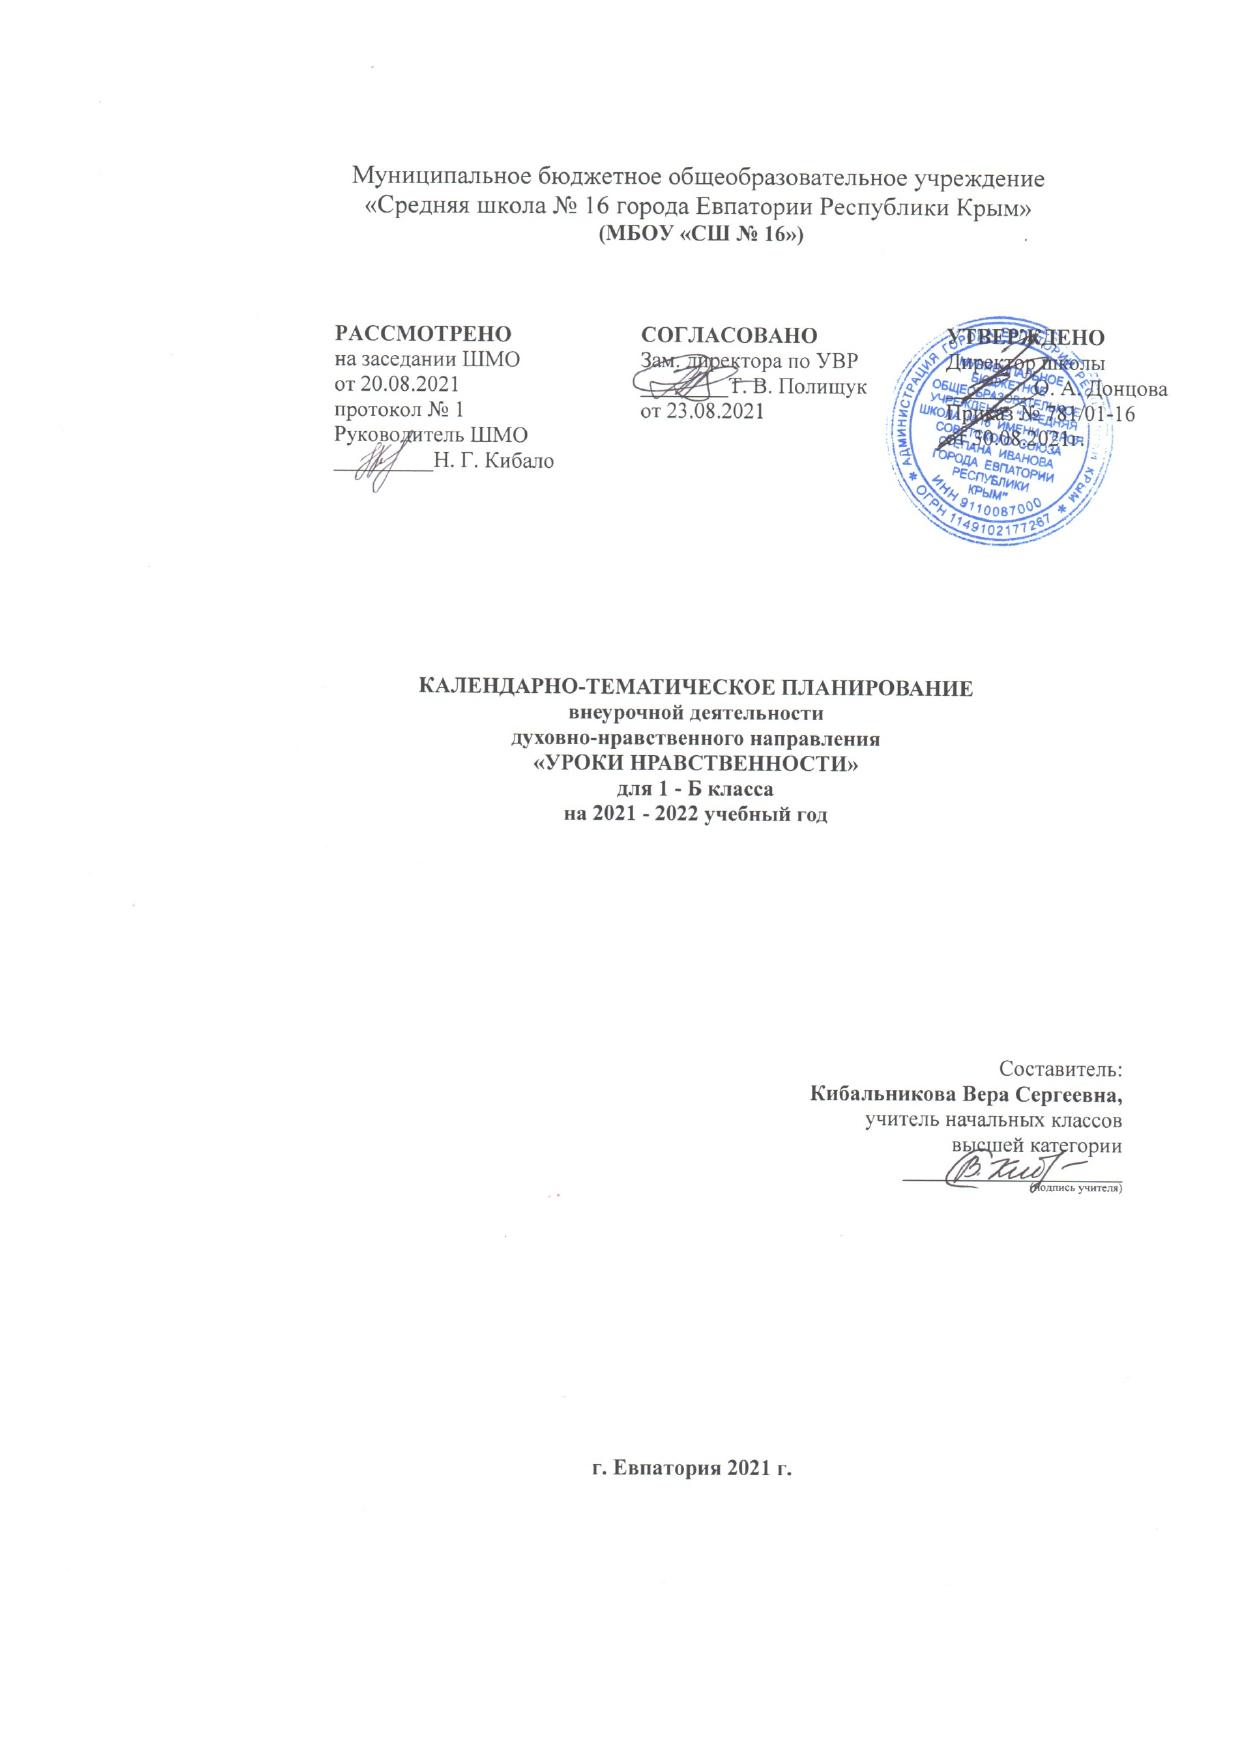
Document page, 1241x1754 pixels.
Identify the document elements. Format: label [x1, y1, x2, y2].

picture [59, 59, 1182, 1601]
